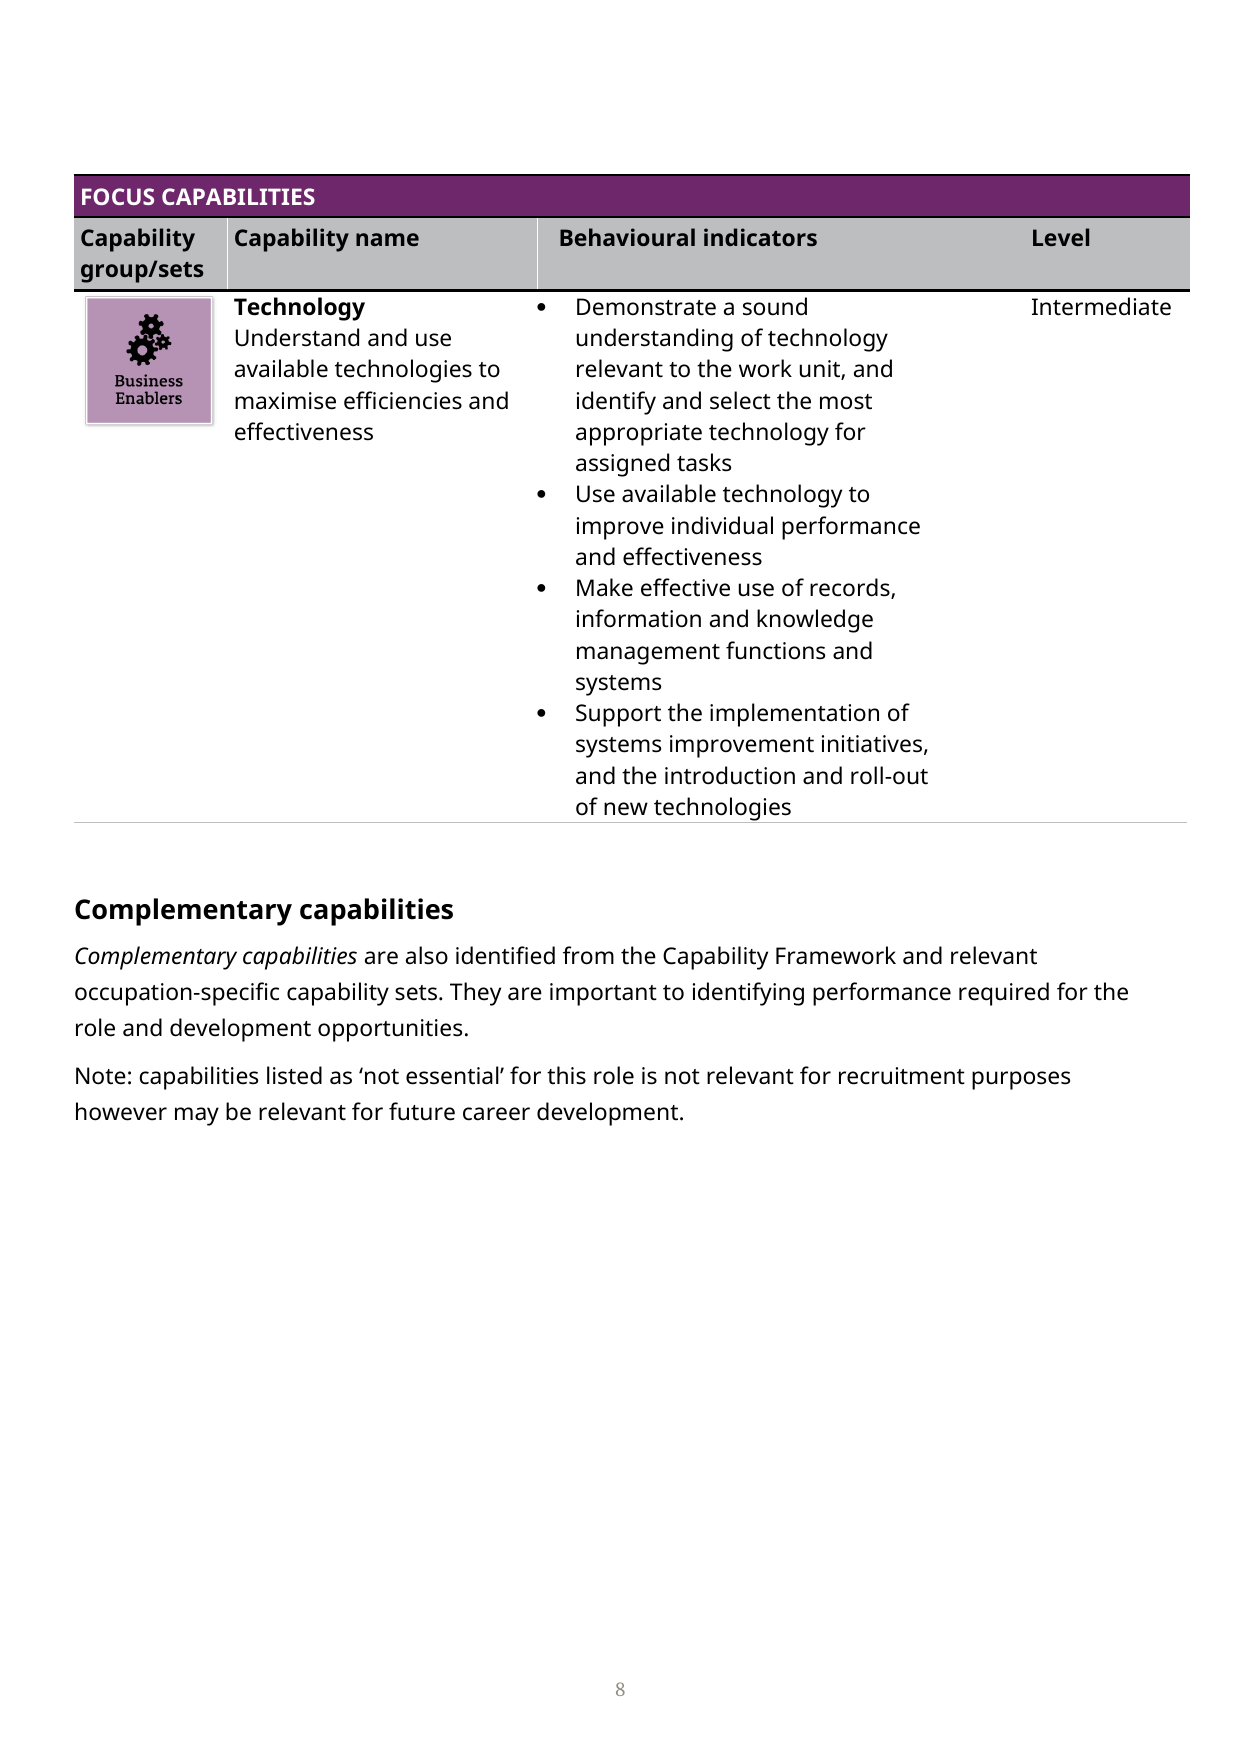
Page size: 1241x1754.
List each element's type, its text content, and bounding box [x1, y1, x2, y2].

table_cell [74, 292, 227, 822]
table_cell Capability name [228, 218, 537, 289]
text Note: capabilities listed as ‘not essential’ for this role is not relevant for recruitment purposes however may be relevant for future career development. [74, 1060, 1166, 1127]
table_cell Capability group/sets [74, 218, 227, 289]
text Complementary capabilities are also identified from the Capability Framework and relevant occupation-specific capability sets. They are important to identifying performance required for the role and development opportunities. [74, 940, 1166, 1043]
picture [79, 291, 219, 431]
table_header FOCUS CAPABILITIES [74, 176, 1190, 216]
table_cell Level [1025, 218, 1190, 289]
table_cell Behavioural indicators [552, 218, 1025, 289]
table_cell Technology Understand and use available technologies to maximise efficiencies and effectiveness [228, 292, 531, 822]
table_cell Intermediate [1025, 292, 1187, 822]
table_cell Demonstrate a sound understanding of technology relevant to the work unit, and identify and select the most appropriate technology for assigned tasks Use available technology to improve individual performance and effectiveness Make effective use of records, information and knowledge management functions and systems Support the implementation of systems improvement initiatives, and the introduction and roll-out of new technologies [531, 292, 1025, 822]
subtitle Complementary capabilities [74, 886, 1166, 927]
table_cell [538, 218, 552, 289]
